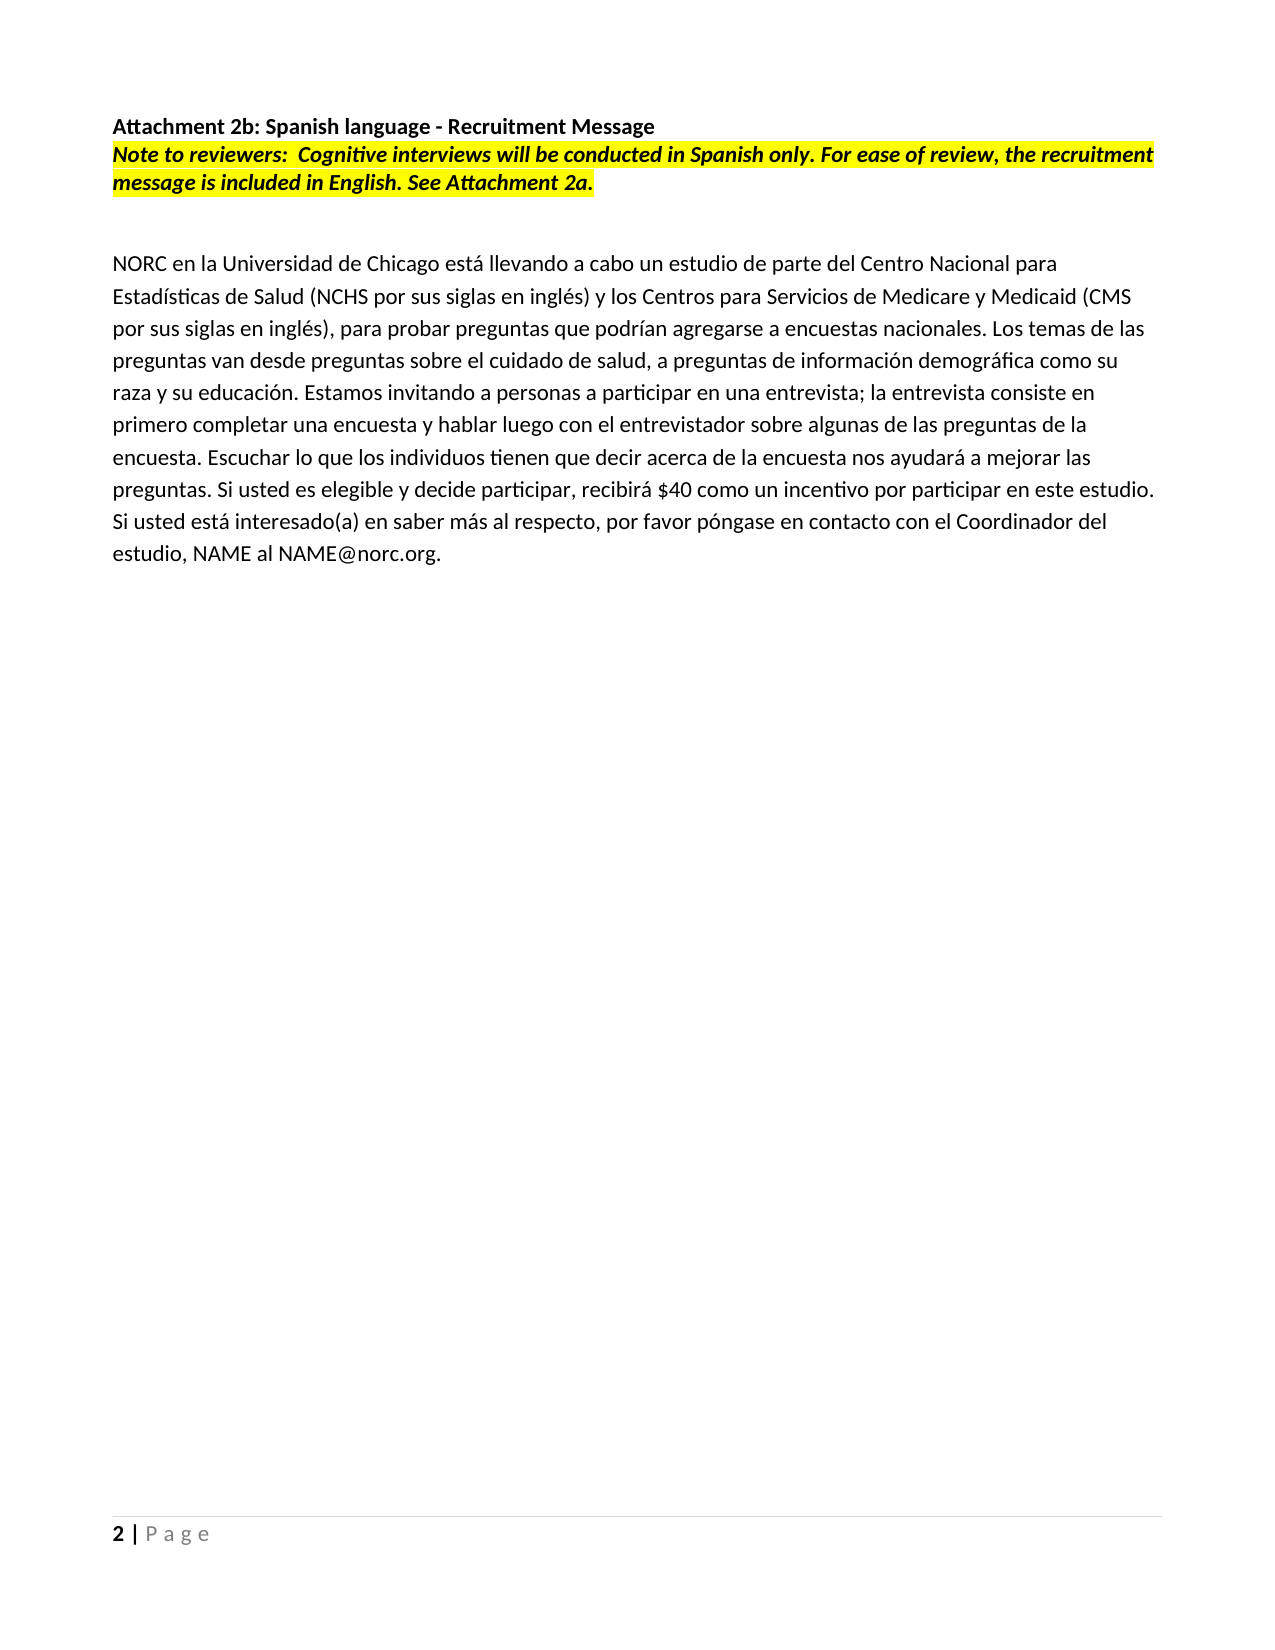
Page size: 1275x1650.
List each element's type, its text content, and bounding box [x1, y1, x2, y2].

text Note to reviewers: Cognitive interviews will be conducted in Spanish only. For ease of review, the recruitment message is included in English. See Attachment 2a. [112, 141, 1162, 197]
text NORC en la Universidad de Chicago está llevando a cabo un estudio de parte del Centro Nacional para Estadísticas de Salud (NCHS por sus siglas en inglés) y los Centros para Servicios de Medicare y Medicaid (CMS por sus siglas en inglés), para probar preguntas que podrían agregarse a encuestas nacionales. Los temas de las preguntas van desde preguntas sobre el cuidado de salud, a preguntas de información demográfica como su raza y su educación. Estamos invitando a personas a participar en una entrevista; la entrevista consiste en primero completar una encuesta y hablar luego con el entrevistador sobre algunas de las preguntas de la encuesta. Escuchar lo que los individuos tienen que decir acerca de la encuesta nos ayudará a mejorar las preguntas. Si usted es elegible y decide participar, recibirá $40 como un incentivo por participar en este estudio. Si usted está interesado(a) en saber más al respecto, por favor póngase en contacto con el Coordinador del estudio, NAME al NAME@norc.org. [112, 249, 1162, 567]
subtitle Attachment 2b: Spanish language - Recruitment Message [112, 112, 1162, 141]
